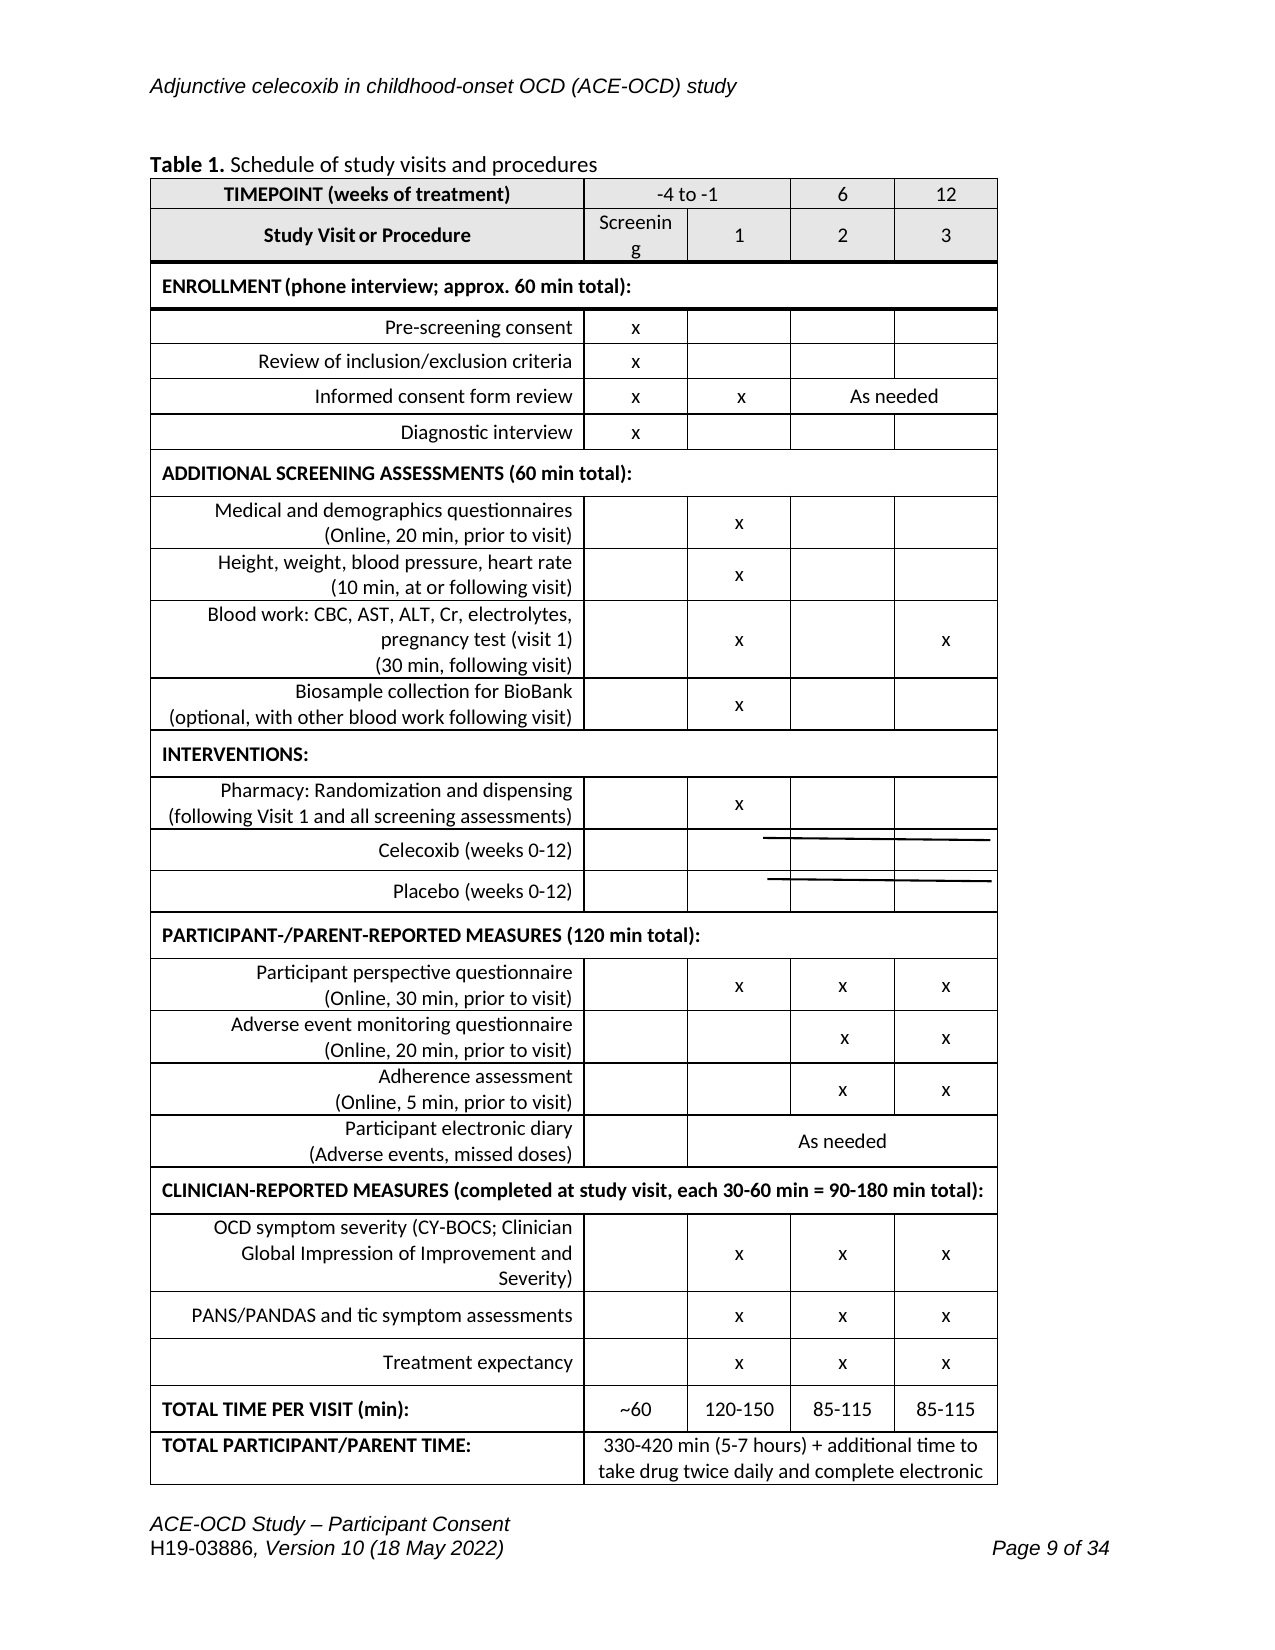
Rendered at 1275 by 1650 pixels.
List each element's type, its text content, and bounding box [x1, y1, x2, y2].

table_cell [585, 1339, 687, 1384]
table_cell Blood work: CBC, AST, ALT, Cr, electrolytes, pregnancy test (visit 1) (30 min, following visit) [151, 601, 583, 677]
table_cell [585, 497, 687, 548]
table_header 6 [791, 179, 894, 208]
table_cell PANS/PANDAS and tic symptom assessments [151, 1292, 583, 1338]
table_cell ADDITIONAL SCREENING ASSESSMENTS (60 min total): [151, 450, 997, 496]
table_header 12 [895, 179, 997, 208]
table_cell As needed [688, 1116, 997, 1166]
table_cell [791, 881, 894, 911]
table_cell [585, 871, 687, 911]
table_cell Adverse event monitoring questionnaire (Online, 20 min, prior to visit) [151, 1011, 583, 1062]
table_cell Review of inclusion/exclusion criteria [151, 344, 583, 378]
table_cell 85-115 [895, 1386, 997, 1431]
table_cell Medical and demographics questionnaires (Online, 20 min, prior to visit) [151, 497, 583, 548]
table_cell [585, 1011, 687, 1062]
table_cell PARTICIPANT-/PARENT-REPORTED MEASURES (120 min total): [151, 913, 997, 958]
table_cell 3 [895, 209, 997, 260]
table_cell x [791, 959, 894, 1010]
table_header -4 to -1 [585, 179, 790, 208]
table_cell x [791, 1292, 894, 1338]
table_cell x [791, 1339, 894, 1384]
table_cell [895, 830, 997, 869]
table_cell x [688, 1215, 790, 1291]
table_cell x [688, 497, 790, 548]
table_cell [895, 497, 997, 548]
table_cell [895, 549, 997, 600]
table_cell Pre-screening consent [151, 311, 583, 342]
table_cell x [688, 601, 790, 677]
table_cell [585, 549, 687, 600]
table_cell Treatment expectancy [151, 1339, 583, 1384]
table_cell [585, 830, 687, 869]
table_cell [895, 871, 997, 911]
table_cell Screening [585, 209, 687, 260]
table_cell Study Visit or Procedure [151, 209, 583, 260]
table_cell x [791, 1064, 894, 1114]
table_cell [688, 344, 790, 378]
table_cell [791, 311, 894, 342]
table_cell [585, 959, 687, 1010]
table_cell CLINICIAN-REPORTED MEASURES (completed at study visit, each 30-60 min = 90-180 min total): [151, 1168, 997, 1213]
table_cell [895, 679, 997, 729]
table_cell x [895, 959, 997, 1010]
table_cell 2 [791, 209, 894, 260]
table_cell [791, 415, 894, 449]
table_cell x [688, 549, 790, 600]
table_cell Pharmacy: Randomization and dispensing (following Visit 1 and all screening assessments) [151, 778, 583, 828]
table_cell [895, 778, 997, 828]
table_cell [151, 1433, 583, 1483]
table_cell Diagnostic interview [151, 415, 583, 449]
table_cell x [895, 601, 997, 677]
table_header TIMEPOINT (weeks of treatment) [151, 179, 583, 208]
table_cell x [895, 1339, 997, 1384]
table_cell x [688, 778, 790, 828]
table_cell Adherence assessment (Online, 5 min, prior to visit) [151, 1064, 583, 1114]
table_cell 85-115 [791, 1386, 894, 1431]
table_cell x [688, 379, 790, 413]
table_cell x [688, 959, 790, 1010]
table_cell x [585, 344, 687, 378]
table_cell x [585, 379, 687, 413]
table_cell [585, 1064, 687, 1114]
table_cell [585, 1215, 687, 1291]
table_cell x [585, 415, 687, 449]
table_cell [688, 415, 790, 449]
table_cell ~60 [585, 1386, 687, 1431]
table_cell As needed [791, 379, 997, 413]
table_cell [791, 549, 894, 600]
table_cell [688, 1011, 790, 1062]
table_cell INTERVENTIONS: [151, 731, 997, 776]
table_cell x [895, 1011, 997, 1062]
table_cell [585, 1116, 687, 1166]
table_cell [585, 679, 687, 729]
table_cell Height, weight, blood pressure, heart rate (10 min, at or following visit) [151, 549, 583, 600]
table_cell [791, 778, 894, 828]
table_cell [791, 679, 894, 729]
table_cell Participant perspective questionnaire (Online, 30 min, prior to visit) [151, 959, 583, 1010]
table_cell [585, 1292, 687, 1338]
table_cell [895, 311, 997, 342]
table_cell Celecoxib (weeks 0-12) [151, 830, 583, 869]
table_cell Biosample collection for BioBank (optional, with other blood work following visit) [151, 679, 583, 729]
table_cell [895, 344, 997, 378]
table_cell Informed consent form review [151, 379, 583, 413]
table_cell x [688, 1292, 790, 1338]
table_cell [791, 871, 894, 879]
text Table 1. Schedule of study visits and procedures [150, 150, 1125, 178]
table_cell 120-150 [688, 1386, 790, 1431]
table_cell x [688, 679, 790, 729]
table_cell x [688, 1339, 790, 1384]
table_cell x [895, 1064, 997, 1114]
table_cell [585, 1433, 997, 1483]
table_cell [585, 601, 687, 677]
table_cell [895, 415, 997, 449]
table_cell x [791, 1011, 894, 1062]
table_cell ENROLLMENT (phone interview; approx. 60 min total): [151, 264, 997, 307]
table_cell x [895, 1292, 997, 1338]
table_cell Participant electronic diary (Adverse events, missed doses) [151, 1116, 583, 1166]
table_cell x [585, 311, 687, 342]
table_cell [585, 778, 687, 828]
table_cell OCD symptom severity (CY-BOCS; Clinician Global Impression of Improvement and Severity) [151, 1215, 583, 1291]
table_cell [688, 311, 790, 342]
table_cell TOTAL TIME PER VISIT (min): [151, 1386, 583, 1431]
table_cell x [791, 1215, 894, 1291]
table_cell [791, 497, 894, 548]
table_cell [688, 1064, 790, 1114]
table_cell [791, 830, 894, 838]
table_cell [791, 601, 894, 677]
table_cell Placebo (weeks 0-12) [151, 871, 583, 911]
table_cell [791, 344, 894, 378]
table_cell x [895, 1215, 997, 1291]
table_cell 1 [688, 209, 790, 260]
table_cell [688, 871, 790, 911]
table_cell [791, 840, 894, 869]
table_cell [688, 830, 790, 869]
